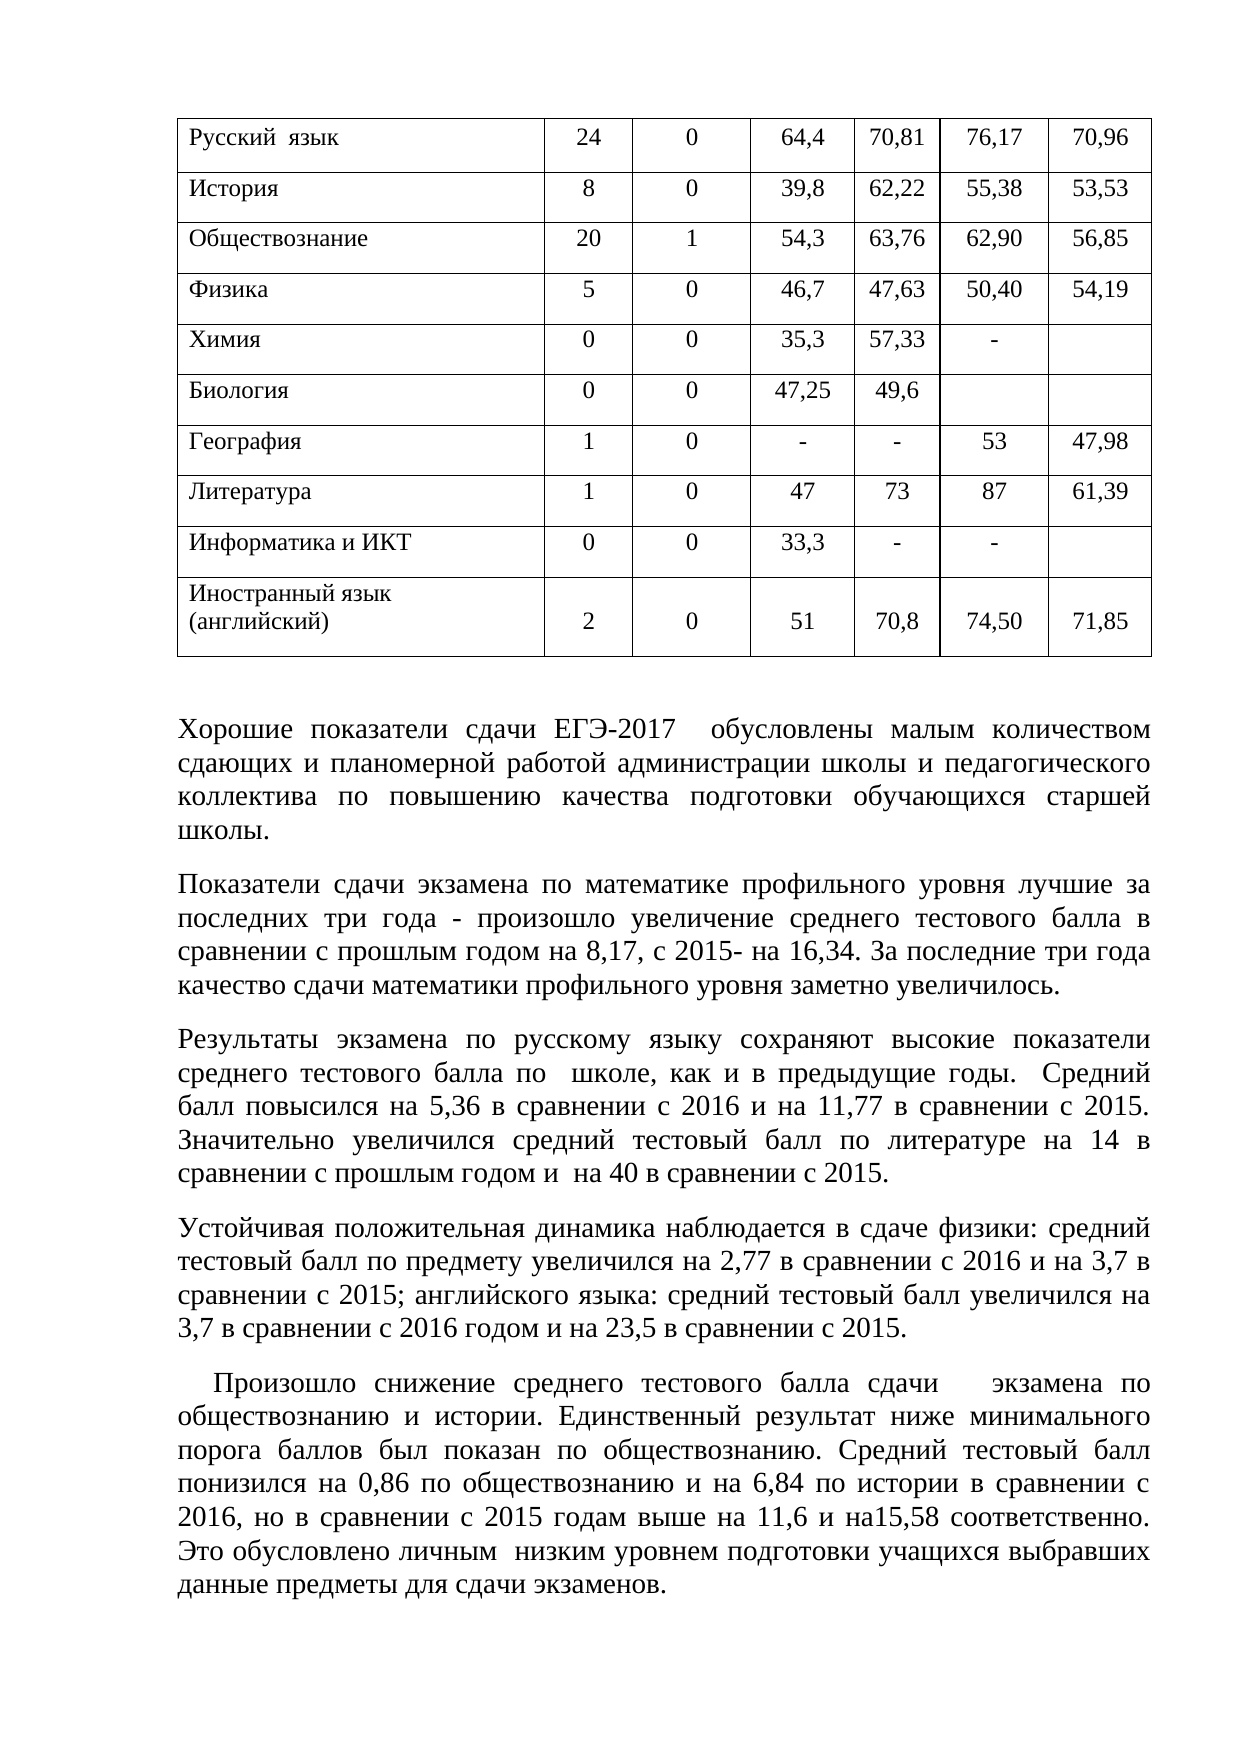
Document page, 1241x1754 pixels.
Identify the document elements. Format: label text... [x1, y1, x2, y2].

table_cell 49,6 [855, 375, 939, 425]
table_cell 0 [633, 173, 750, 222]
table_cell 70,96 [1049, 119, 1151, 172]
table_cell 62,90 [941, 223, 1048, 273]
table_cell 1 [545, 476, 632, 526]
table_cell 47,25 [751, 375, 854, 425]
table_cell - [941, 527, 1048, 577]
table_cell Русский язык [178, 119, 544, 172]
table_cell [941, 375, 1048, 425]
table_cell 39,8 [751, 173, 854, 222]
table_cell 20 [545, 223, 632, 273]
table_cell 0 [633, 119, 750, 172]
table_cell 0 [633, 476, 750, 526]
table_cell 35,3 [751, 325, 854, 374]
table_cell 47 [751, 476, 854, 526]
table_cell 63,76 [855, 223, 939, 273]
table_cell Иностранный язык (английский) [178, 578, 544, 656]
table_cell 73 [855, 476, 939, 526]
table_cell 74,50 [941, 578, 1048, 656]
table_cell 0 [633, 578, 750, 656]
table_cell 76,17 [941, 119, 1048, 172]
table_cell Информатика и ИКТ [178, 527, 544, 577]
table_cell - [941, 325, 1048, 374]
table_cell 0 [633, 274, 750, 323]
table_cell Биология [178, 375, 544, 425]
table_cell 54,19 [1049, 274, 1151, 323]
table_cell 1 [545, 426, 632, 475]
table_cell 46,7 [751, 274, 854, 323]
table_cell 50,40 [941, 274, 1048, 323]
table_cell 55,38 [941, 173, 1048, 222]
table_cell 51 [751, 578, 854, 656]
table_cell 62,22 [855, 173, 939, 222]
table_cell 24 [545, 119, 632, 172]
table_cell 8 [545, 173, 632, 222]
table_cell [1049, 375, 1151, 425]
table_cell 70,8 [855, 578, 939, 656]
table_cell География [178, 426, 544, 475]
table_cell 0 [545, 325, 632, 374]
table_cell 53,53 [1049, 173, 1151, 222]
text Произошло снижение среднего тестового балла сдачи экзамена по обществознанию и истории. Единственный результат ниже минимального порога баллов был показан по обществознанию. Средний тестовый балл понизился на 0,86 по обществознанию и на 6,84 по истории в сравнении с 2016, но в сравнении с 2015 годам выше на 11,6 и на15,58 соответственно. Это обусловлено личным низким уровнем подготовки учащихся выбравших данные предметы для сдачи экзаменов. [177, 1365, 1152, 1600]
table_cell [1049, 325, 1151, 374]
table_cell 0 [633, 527, 750, 577]
table_cell 57,33 [855, 325, 939, 374]
text Устойчивая положительная динамика наблюдается в сдаче физики: средний тестовый балл по предмету увеличился на 2,77 в сравнении с 2016 и на 3,7 в сравнении с 2015; английского языка: средний тестовый балл увеличился на 3,7 в сравнении с 2016 годом и на 23,5 в сравнении с 2015. [177, 1210, 1152, 1344]
table_cell - [855, 426, 939, 475]
table_cell История [178, 173, 544, 222]
text Показатели сдачи экзамена по математике профильного уровня лучшие за последних три года - произошло увеличение среднего тестового балла в сравнении с прошлым годом на 8,17, с 2015- на 16,34. За последние три года качество сдачи математики профильного уровня заметно увеличилось. [177, 866, 1152, 1001]
table_cell 0 [545, 527, 632, 577]
text Результаты экзамена по русскому языку сохраняют высокие показатели среднего тестового балла по школе, как и в предыдущие годы. Средний балл повысился на 5,36 в сравнении с 2016 и на 11,77 в сравнении с 2015. Значительно увеличился средний тестовый балл по литературе на 14 в сравнении с прошлым годом и на 40 в сравнении с 2015. [177, 1021, 1152, 1189]
table_cell 0 [633, 426, 750, 475]
table_cell Литература [178, 476, 544, 526]
table_cell 61,39 [1049, 476, 1151, 526]
table_cell 0 [633, 375, 750, 425]
table_cell 54,3 [751, 223, 854, 273]
table_cell 0 [633, 325, 750, 374]
table_cell Физика [178, 274, 544, 323]
table_cell 47,98 [1049, 426, 1151, 475]
table_cell 87 [941, 476, 1048, 526]
table_cell 5 [545, 274, 632, 323]
table_cell 33,3 [751, 527, 854, 577]
table_cell Химия [178, 325, 544, 374]
table_cell 56,85 [1049, 223, 1151, 273]
table_cell 1 [633, 223, 750, 273]
table_cell - [855, 527, 939, 577]
table_cell - [751, 426, 854, 475]
table_cell 0 [545, 375, 632, 425]
table_cell 64,4 [751, 119, 854, 172]
table_cell 70,81 [855, 119, 939, 172]
table_cell Обществознание [178, 223, 544, 273]
table_cell 2 [545, 578, 632, 656]
text Хорошие показатели сдачи ЕГЭ-2017 обусловлены малым количеством сдающих и планомерной работой администрации школы и педагогического коллектива по повышению качества подготовки обучающихся старшей школы. [177, 711, 1152, 846]
table_cell 71,85 [1049, 578, 1151, 656]
table_cell [1049, 527, 1151, 577]
table_cell 47,63 [855, 274, 939, 323]
table_cell 53 [941, 426, 1048, 475]
